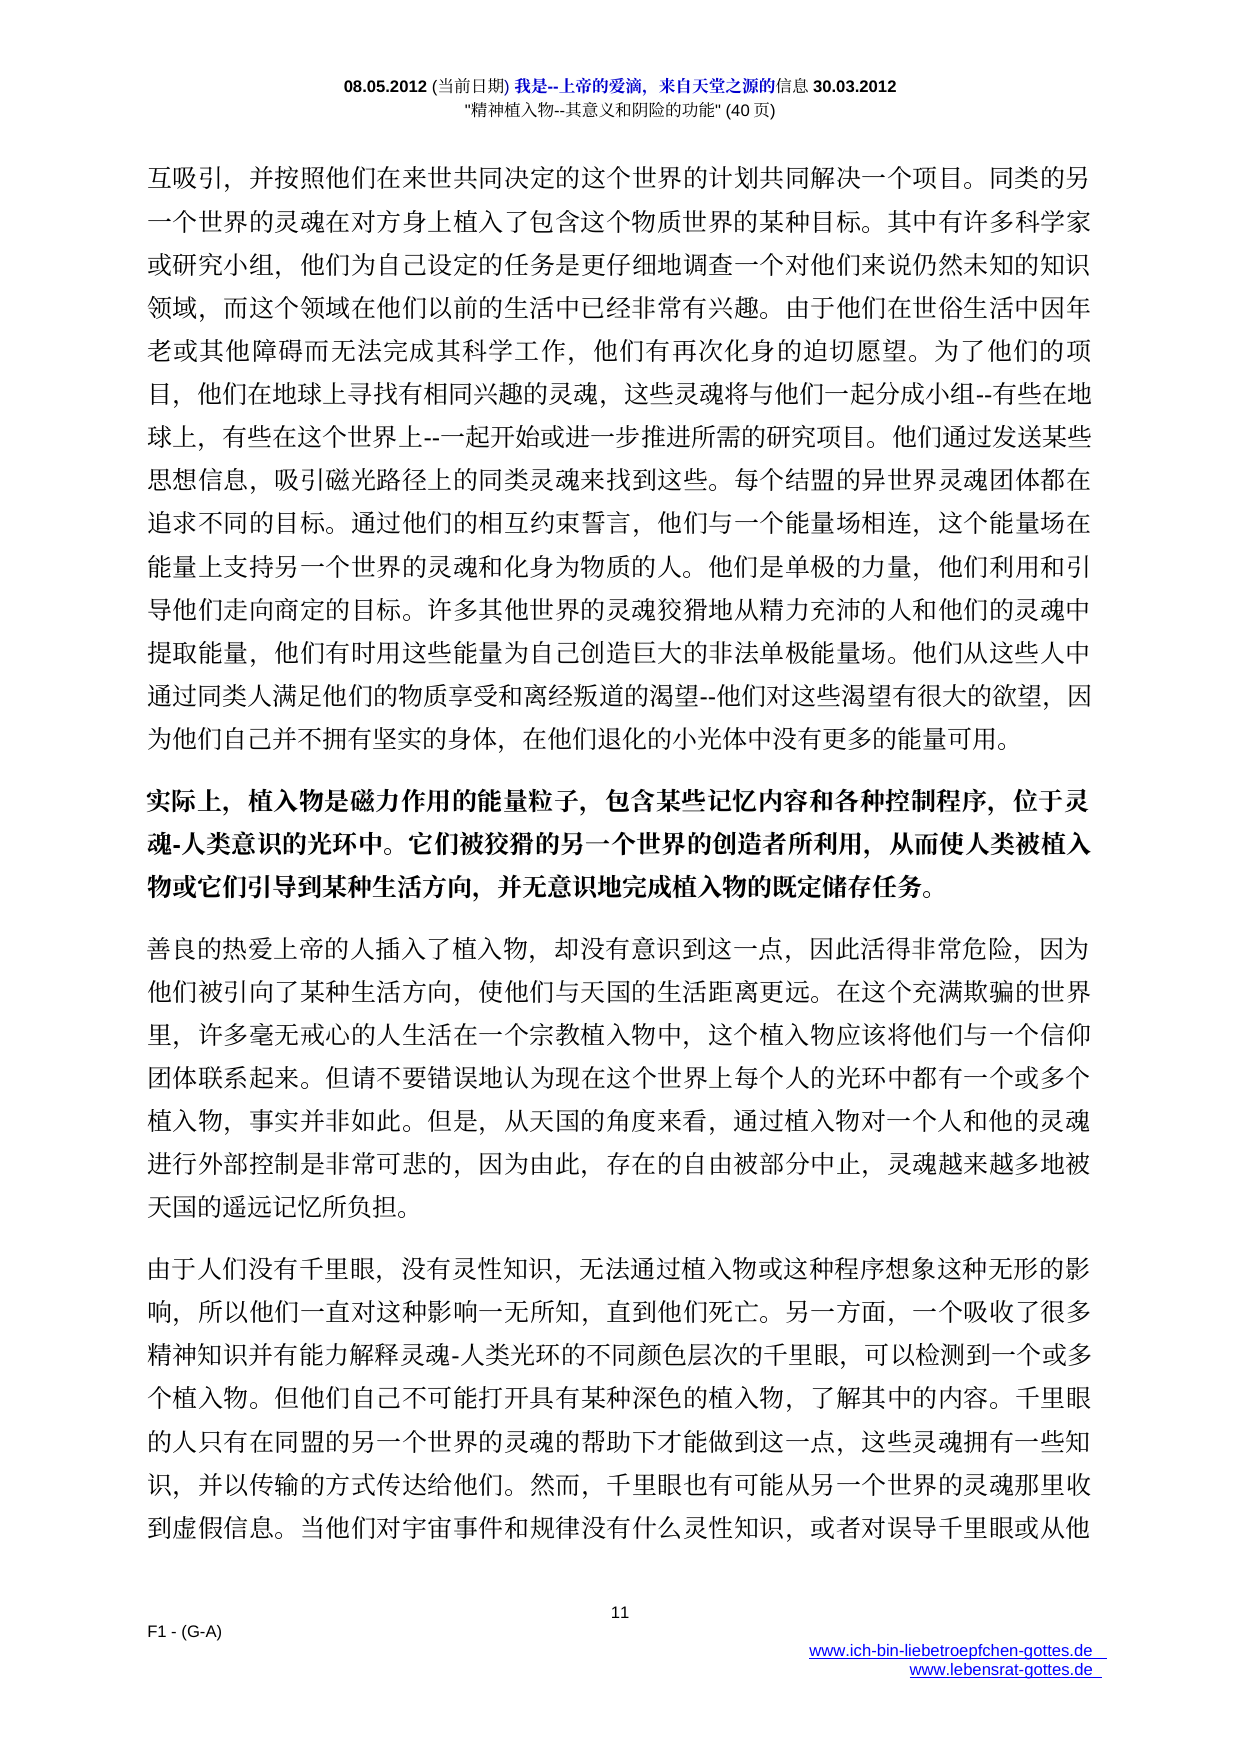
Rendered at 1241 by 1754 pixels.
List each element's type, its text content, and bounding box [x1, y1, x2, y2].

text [146, 159, 1093, 756]
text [146, 1250, 1093, 1544]
text 善良的热爱上帝的人插入了植入物，却没有意识到这一点，因此活得非常危险，因为他们被引向了某种生活方向，使他们与天国的生活距离更远。在这个充满欺骗的世界里，许多毫无戒心的人生活在一个宗教植入物中，这个植入物应该将他们与一个信仰团体联系起来。但请不要错误地认为现在这个世界上每个人的光环中都有一个或多个植入物，事实并非如此。但是，从天国的角度来看，通过植入物对一个人和他的灵魂进行外部控制是非常可悲的，因为由此，存在的自由被部分中止，灵魂越来越多地被天国的遥远记忆所负担。 [146, 929, 1093, 1224]
text 实际上，植入物是磁力作用的能量粒子，包含某些记忆内容和各种控制程序，位于灵魂-人类意识的光环中。它们被狡猾的另一个世界的创造者所利用，从而使人类被植入物或它们引导到某种生活方向，并无意识地完成植入物的既定储存任务。 [146, 781, 1093, 903]
